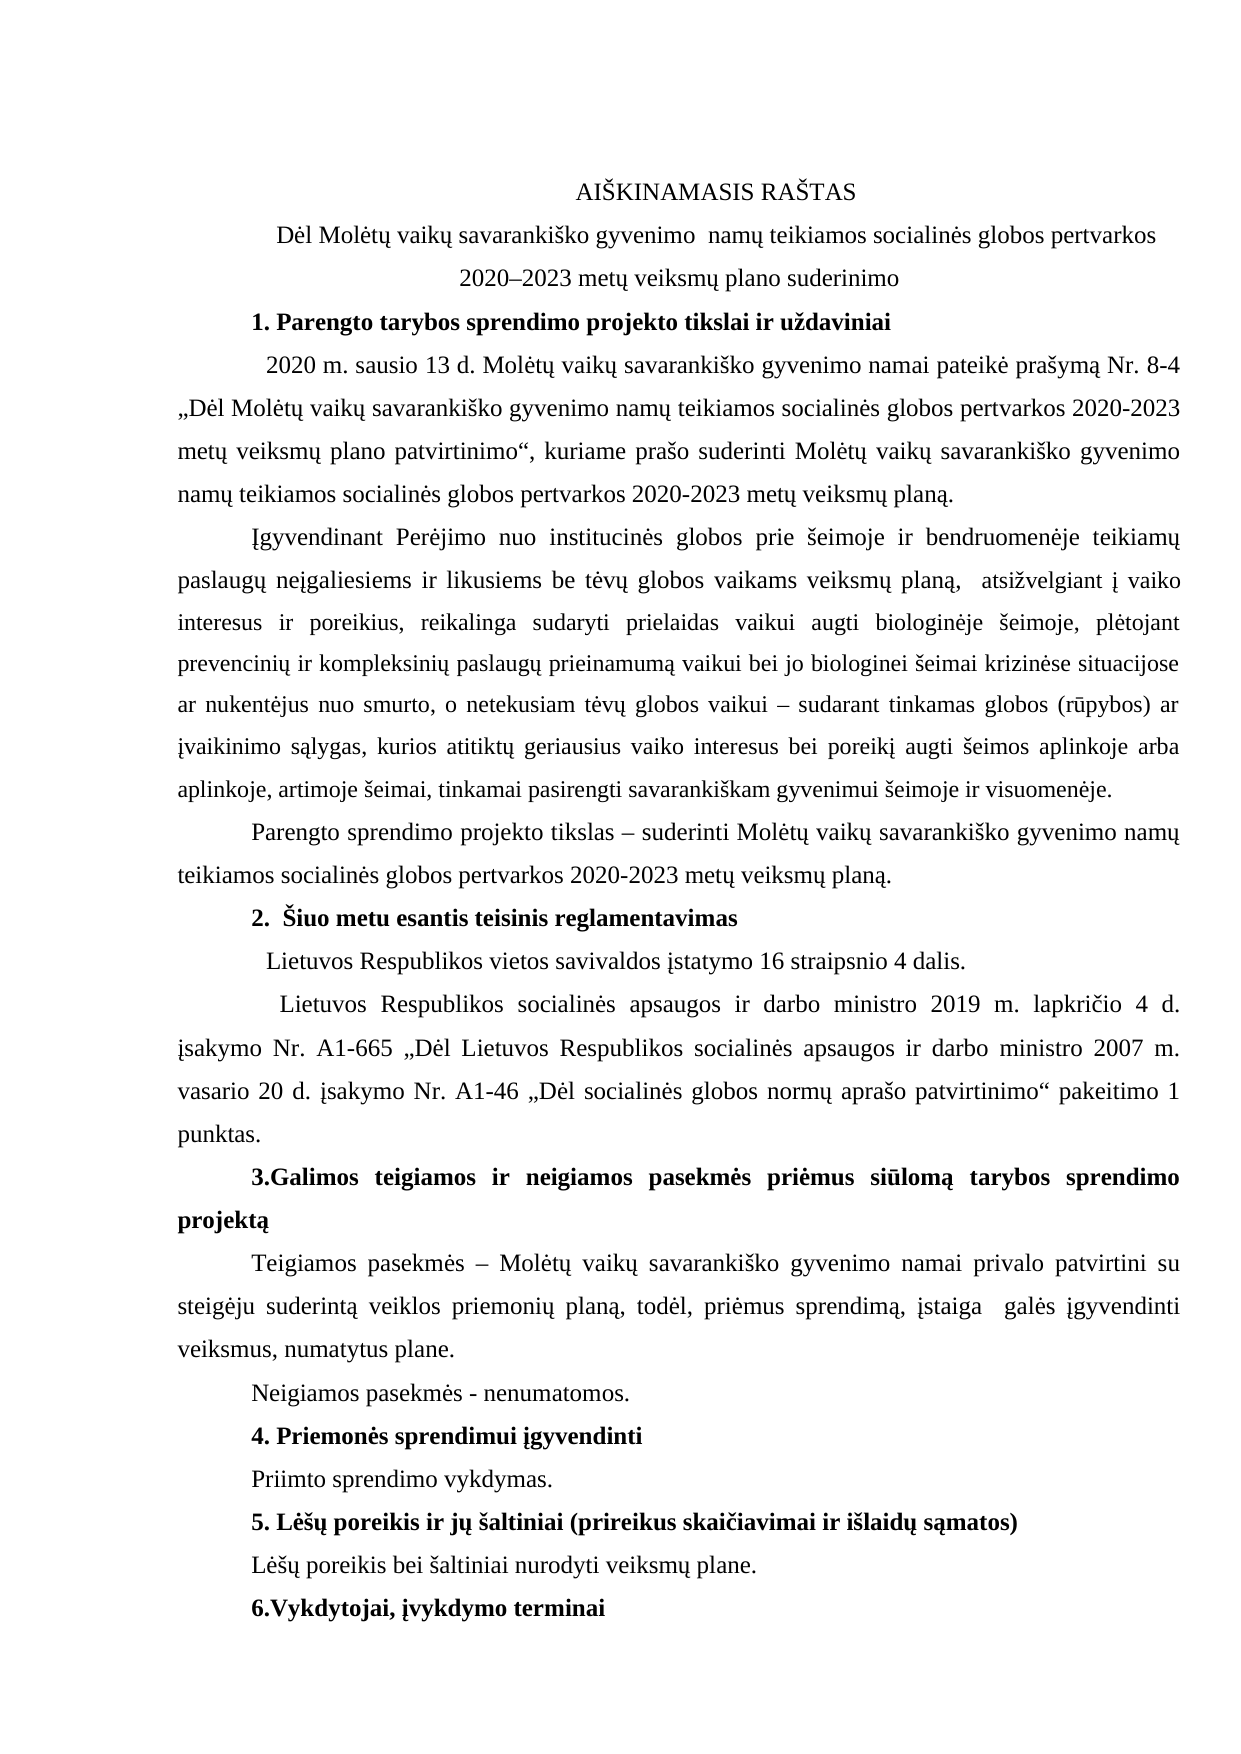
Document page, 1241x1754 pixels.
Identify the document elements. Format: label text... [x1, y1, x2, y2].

text Dėl Molėtų vaikų savarankiško gyvenimo namų teikiamos socialinės globos pertvarkos 2020–2023 metų veiksmų plano suderinimo [177, 220, 1181, 292]
text Priimto sprendimo vykdymas. [177, 1464, 1181, 1493]
text 5. Lėšų poreikis ir jų šaltiniai (prireikus skaičiavimai ir išlaidų sąmatos) [177, 1507, 1181, 1536]
text 4. Priemonės sprendimui įgyvendinti [177, 1421, 1181, 1449]
text Lietuvos Respublikos socialinės apsaugos ir darbo ministro 2019 m. lapkričio 4 d. įsakymo Nr. A1-665 „Dėl Lietuvos Respublikos socialinės apsaugos ir darbo ministro 2007 m. vasario 20 d. įsakymo Nr. A1-46 „Dėl socialinės globos normų aprašo patvirtinimo“ pakeitimo 1 punktas. [177, 989, 1181, 1148]
text Lietuvos Respublikos vietos savivaldos įstatymo 16 straipsnio 4 dalis. [177, 946, 1181, 975]
text Lėšų poreikis bei šaltiniai nurodyti veiksmų plane. [177, 1550, 1181, 1579]
text AIŠKINAMASIS RAŠTAS [177, 177, 1181, 206]
text Įgyvendinant Perėjimo nuo institucinės globos prie šeimoje ir bendruomenėje teikiamų paslaugų neįgaliesiems ir likusiems be tėvų globos vaikams veiksmų planą, atsižvelgiant į vaiko interesus ir poreikius, reikalinga sudaryti prielaidas vaikui augti biologinėje šeimoje, plėtojant prevencinių ir kompleksinių paslaugų prieinamumą vaikui bei jo biologinei šeimai krizinėse situacijose ar nukentėjus nuo smurto, o netekusiam tėvų globos vaikui – sudarant tinkamas globos (rūpybos) ar įvaikinimo sąlygas, kurios atitiktų geriausius vaiko interesus bei poreikį augti šeimos aplinkoje arba aplinkoje, artimoje šeimai, tinkamai pasirengti savarankiškam gyvenimui šeimoje ir visuomenėje. [177, 522, 1181, 803]
text 6.Vykdytojai, įvykdymo terminai [177, 1593, 1181, 1622]
text 2020 m. sausio 13 d. Molėtų vaikų savarankiško gyvenimo namai pateikė prašymą Nr. 8-4 „Dėl Molėtų vaikų savarankiško gyvenimo namų teikiamos socialinės globos pertvarkos 2020-2023 metų veiksmų plano patvirtinimo“, kuriame prašo suderinti Molėtų vaikų savarankiško gyvenimo namų teikiamos socialinės globos pertvarkos 2020-2023 metų veiksmų planą. [177, 350, 1181, 508]
text 1. Parengto tarybos sprendimo projekto tikslai ir uždaviniai [177, 307, 1181, 335]
text Parengto sprendimo projekto tikslas – suderinti Molėtų vaikų savarankiško gyvenimo namų teikiamos socialinės globos pertvarkos 2020-2023 metų veiksmų planą. [177, 817, 1181, 889]
text Teigiamos pasekmės – Molėtų vaikų savarankiško gyvenimo namai privalo patvirtini su steigėju suderintą veiklos priemonių planą, todėl, priėmus sprendimą, įstaiga galės įgyvendinti veiksmus, numatytus plane. [177, 1248, 1181, 1363]
text 3.Galimos teigiamos ir neigiamos pasekmės priėmus siūlomą tarybos sprendimo projektą [177, 1162, 1181, 1234]
text 2. Šiuo metu esantis teisinis reglamentavimas [177, 903, 1181, 932]
text Neigiamos pasekmės - nenumatomos. [177, 1378, 1181, 1406]
